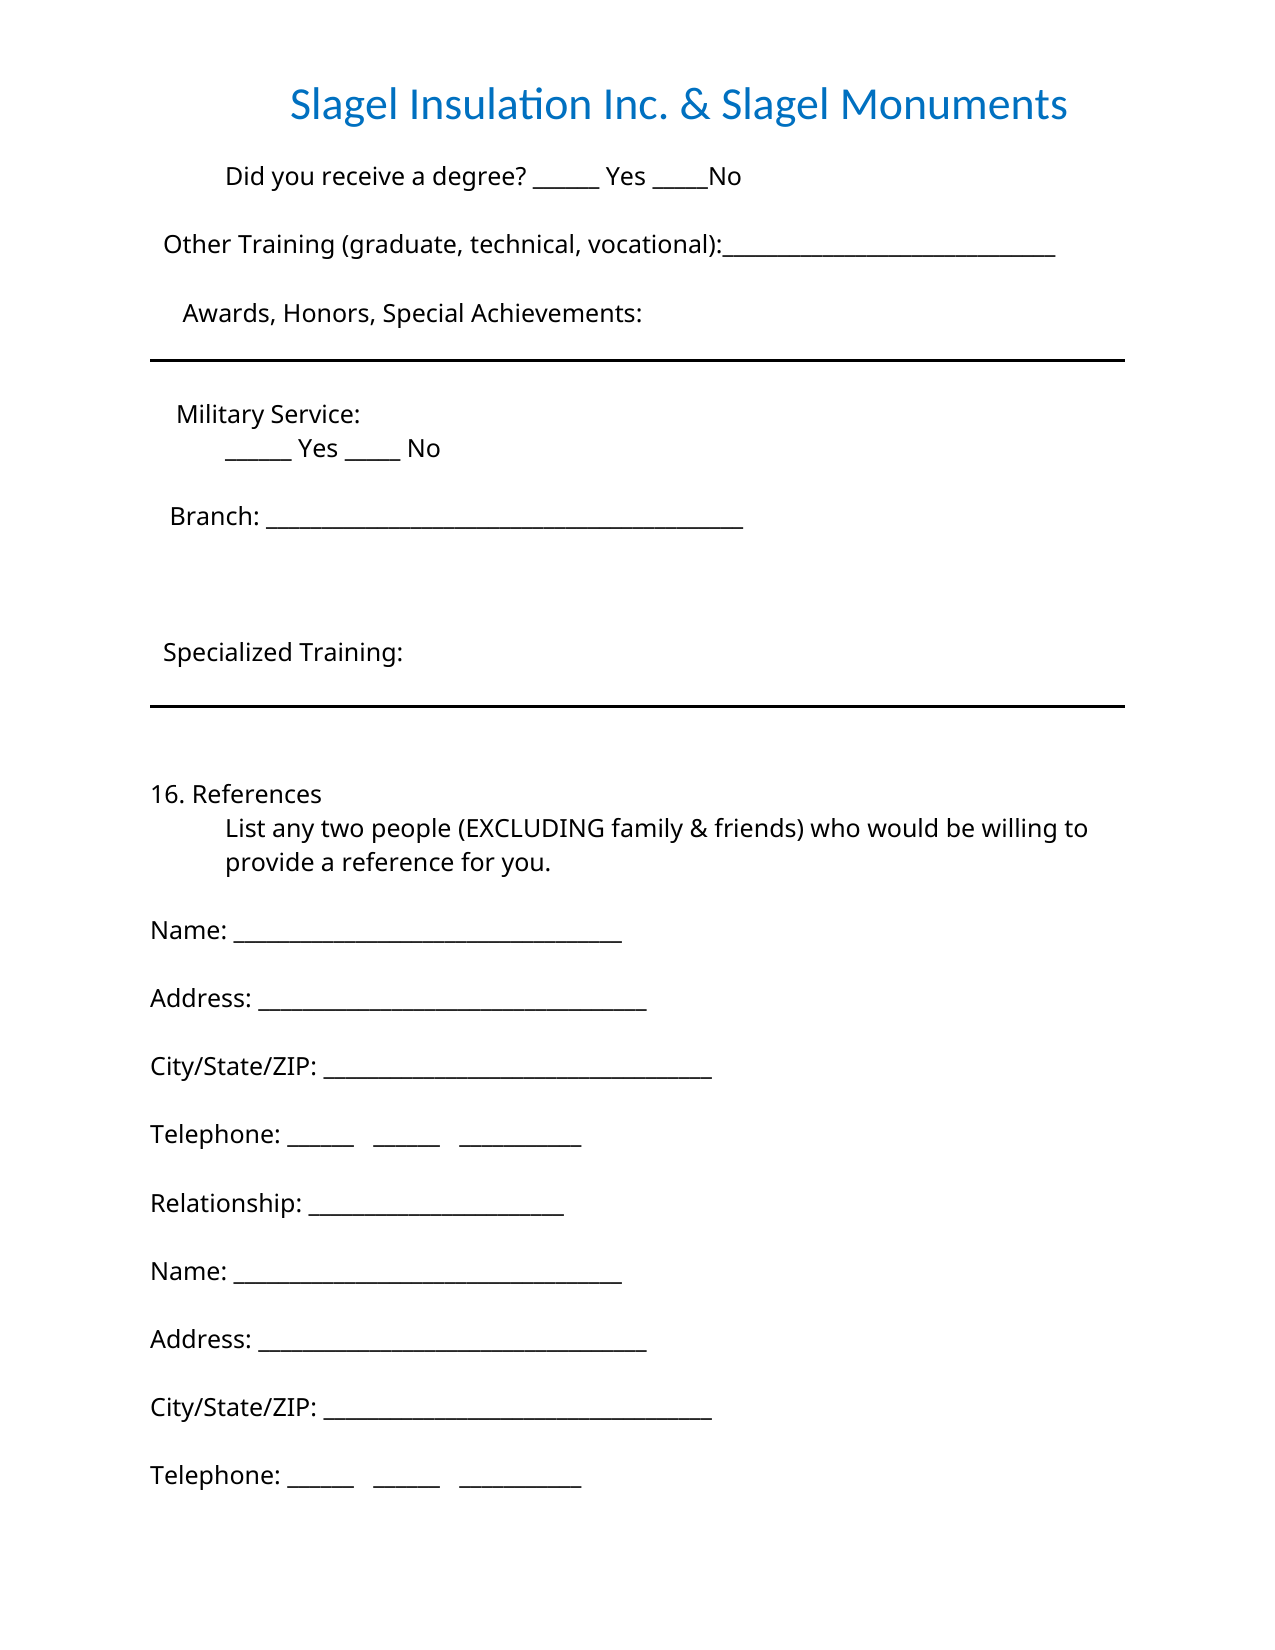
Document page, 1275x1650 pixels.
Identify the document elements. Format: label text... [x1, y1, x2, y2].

text Telephone: ______ ______ ___________ [150, 1458, 1125, 1492]
text Name: ___________________________________ [150, 1253, 1125, 1287]
text 16. References [150, 776, 1125, 811]
text City/State/ZIP: ___________________________________ [150, 1389, 1125, 1424]
list ______ Yes _____ No [225, 431, 1125, 465]
text Awards, Honors, Special Achievements: [150, 295, 1125, 329]
text Branch: ___________________________________________ [150, 499, 1125, 533]
text Telephone: ______ ______ ___________ [150, 1117, 1125, 1151]
text City/State/ZIP: ___________________________________ [150, 1049, 1125, 1083]
text Relationship: _______________________ [150, 1185, 1125, 1219]
text Specialized Training: [150, 635, 1125, 669]
text Military Service: [150, 397, 1125, 431]
text Address: ___________________________________ [150, 981, 1125, 1015]
text Name: ___________________________________ [150, 913, 1125, 947]
list Did you receive a degree? ______ Yes _____No [225, 159, 1125, 193]
text Address: ___________________________________ [150, 1321, 1125, 1356]
list List any two people (EXCLUDING family & friends) who would be willing to provide a reference for you. [225, 811, 1125, 879]
text Other Training (graduate, technical, vocational):______________________________ [150, 227, 1125, 261]
